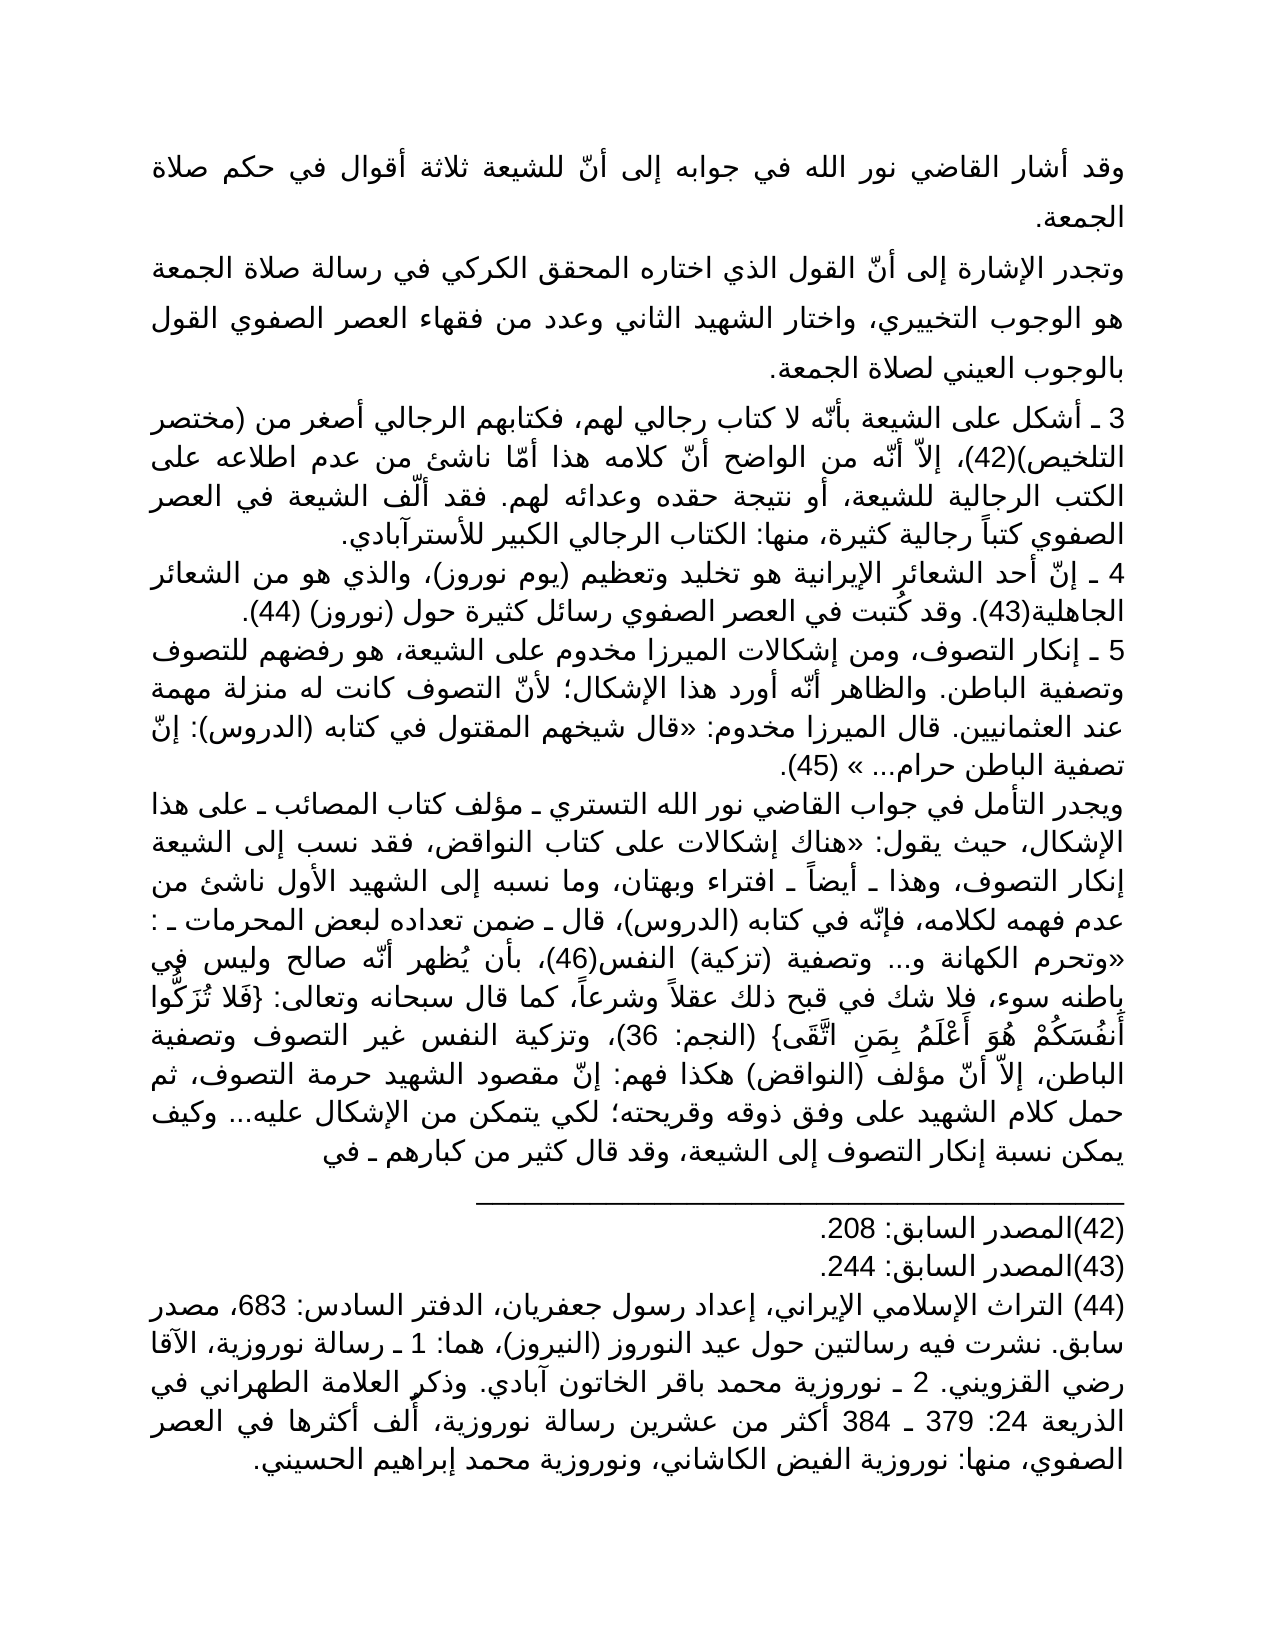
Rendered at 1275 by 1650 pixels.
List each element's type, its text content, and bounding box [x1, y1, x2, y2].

text ________________________________________ [150, 1172, 1125, 1206]
text (42)المصدر السابق: 208. [150, 1211, 1125, 1244]
text ويجدر التأمل في جواب القاضي نور الله التستري ـ مؤلف كتاب المصائب ـ على هذا الإشكال، حيث يقول: «هناك إشكالات على كتاب النواقض، فقد نسب إلى الشيعة إنكار التصوف، وهذا ـ أيضاً ـ افتراء وبهتان، وما نسبه إلى الشهيد الأول ناشئ من عدم فهمه لكلامه، فإنّه في كتابه (الدروس)، قال ـ ضمن تعداده لبعض المحرمات ـ : «وتحرم الكهانة و... وتصفية (تزكية) النفس(46)، بأن يُظهر أنّه صالح وليس في باطنه سوء، فلا شك في قبح ذلك عقلاً وشرعاً، كما قال سبحانه وتعالى: {فَلا تُزَكُّوا أَنفُسَكُمْ هُوَ أَعْلَمُ بِمَنِ اتَّقَى} (النجم: 36)، وتزكية النفس غير التصوف وتصفية الباطن، إلاّ أنّ مؤلف (النواقض) هكذا فهم: إنّ مقصود الشهيد حرمة التصوف، ثم حمل كلام الشهيد على وفق ذوقه وقريحته؛ لكي يتمكن من الإشكال عليه... وكيف يمكن نسبة إنكار التصوف إلى الشيعة، وقد قال كثير من كبارهم ـ في [150, 787, 1125, 1167]
text وتجدر الإشارة إلى أنّ القول الذي اختاره المحقق الكركي في رسالة صلاة الجمعة هو الوجوب التخييري، واختار الشهيد الثاني وعدد من فقهاء العصر الصفوي القول بالوجوب العيني لصلاة الجمعة. [150, 251, 1125, 385]
text (43)المصدر السابق: 244. [150, 1249, 1125, 1283]
text 4 ـ إنّ أحد الشعائر الإيرانية هو تخليد وتعظيم (يوم نوروز)، والذي هو من الشعائر الجاهلية(43). وقد كُتبت في العصر الصفوي رسائل كثيرة حول (نوروز) (44). [150, 556, 1125, 628]
text (44) التراث الإسلامي الإيراني، إعداد رسول جعفريان، الدفتر السادس: 683، مصدر سابق. نشرت فيه رسالتين حول عيد النوروز (النيروز)، هما: 1 ـ رسالة نوروزية، الآقا رضي القزويني. 2 ـ نوروزية محمد باقر الخاتون آبادي. وذكر العلامة الطهراني في الذريعة 24: 379 ـ 384 أكثر من عشرين رسالة نوروزية، أُلف أكثرها في العصر الصفوي، منها: نوروزية الفيض الكاشاني، ونوروزية محمد إبراهيم الحسيني. [150, 1288, 1125, 1476]
text 3 ـ أشكل على الشيعة بأنّه لا كتاب رجالي لهم، فكتابهم الرجالي أصغر من (مختصر التلخيص)(42)، إلاّ أنّه من الواضح أنّ كلامه هذا أمّا ناشئ من عدم اطلاعه على الكتب الرجالية للشيعة، أو نتيجة حقده وعدائه لهم. فقد ألّف الشيعة في العصر الصفوي كتباً رجالية كثيرة، منها: الكتاب الرجالي الكبير للأسترآبادي. [150, 402, 1125, 551]
text وقد أشار القاضي نور الله في جوابه إلى أنّ للشيعة ثلاثة أقوال في حكم صلاة الجمعة. [150, 150, 1125, 234]
text 5 ـ إنكار التصوف، ومن إشكالات الميرزا مخدوم على الشيعة، هو رفضهم للتصوف وتصفية الباطن. والظاهر أنّه أورد هذا الإشكال؛ لأنّ التصوف كانت له منزلة مهمة عند العثمانيين. قال الميرزا مخدوم: «قال شيخهم المقتول في كتابه (الدروس): إنّ تصفية الباطن حرام... » (45). [150, 633, 1125, 782]
